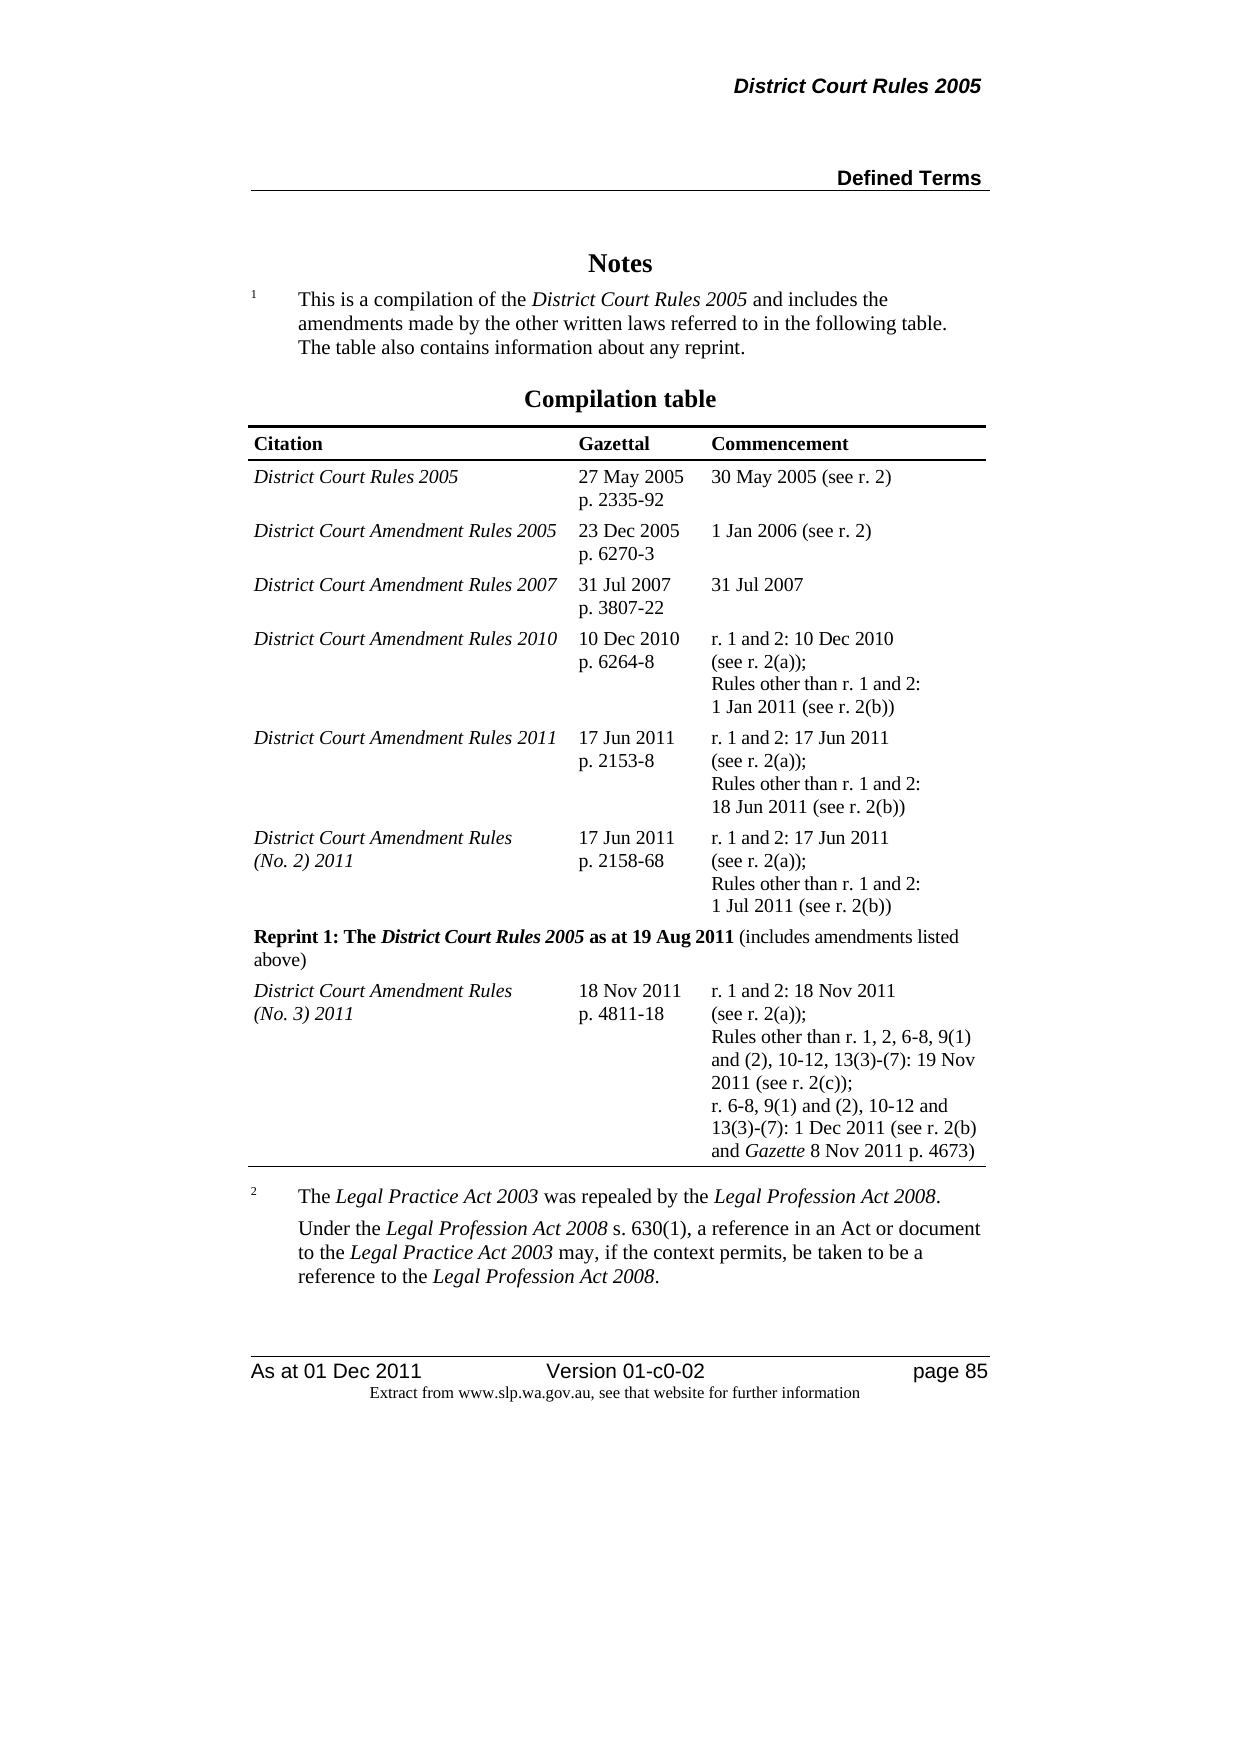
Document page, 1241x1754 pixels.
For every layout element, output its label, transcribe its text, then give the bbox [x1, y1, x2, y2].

table_cell 10 Dec 2010 p. 6264-8 [573, 623, 705, 722]
subtitle Compilation table [251, 384, 990, 413]
table_cell District Court Amendment Rules (No. 3) 2011 [248, 975, 572, 1166]
table_cell r. 1 and 2: 10 Dec 2010 (see r. 2(a)); Rules other than r. 1 and 2: 1 Jan 2011 (see r. 2(b)) [705, 623, 986, 722]
table_cell District Court Amendment Rules 2011 [248, 722, 572, 822]
table_header Gazettal [573, 428, 705, 459]
table_cell District Court Amendment Rules 2005 [248, 515, 572, 569]
table_cell 17 Jun 2011 p. 2158-68 [573, 822, 705, 921]
table_cell r. 1 and 2: 18 Nov 2011 (see r. 2(a)); Rules other than r. 1, 2, 6-8, 9(1) and (2), 10-12, 13(3)-(7): 19 Nov 2011 (see r. 2(c)); r. 6-8, 9(1) and (2), 10-12 and 13(3)-(7): 1 Dec 2011 (see r. 2(b) and Gazette 8 Nov 2011 p. 4673) [705, 975, 986, 1166]
table_cell District Court Rules 2005 [248, 461, 572, 515]
subtitle Notes [251, 247, 990, 279]
table_cell 23 Dec 2005 p. 6270-3 [573, 515, 705, 569]
table_cell 31 Jul 2007 [705, 569, 986, 623]
table_cell 18 Nov 2011 p. 4811-18 [573, 975, 705, 1166]
text Under the Legal Profession Act 2008 s. 630(1), a reference in an Act or document to the Legal Practice Act 2003 may, if the context permits, be taken to be a reference to the Legal Profession Act 2008. [251, 1216, 990, 1288]
text 1 This is a compilation of the District Court Rules 2005 and includes the amendments made by the other written laws referred to in the following table. The table also contains information about any reprint. [251, 287, 990, 359]
table_cell r. 1 and 2: 17 Jun 2011 (see r. 2(a)); Rules other than r. 1 and 2: 1 Jul 2011 (see r. 2(b)) [705, 822, 986, 921]
table_cell District Court Amendment Rules 2010 [248, 623, 572, 722]
table_cell District Court Amendment Rules 2007 [248, 569, 572, 623]
table_cell 31 Jul 2007 p. 3807-22 [573, 569, 705, 623]
table_cell District Court Amendment Rules (No. 2) 2011 [248, 822, 572, 921]
table_cell 27 May 2005 p. 2335-92 [573, 461, 705, 515]
table_cell 17 Jun 2011 p. 2153-8 [573, 722, 705, 822]
table_cell r. 1 and 2: 17 Jun 2011 (see r. 2(a)); Rules other than r. 1 and 2: 18 Jun 2011 (see r. 2(b)) [705, 722, 986, 822]
table_cell 30 May 2005 (see r. 2) [705, 461, 986, 515]
table_cell Reprint 1: The District Court Rules 2005 as at 19 Aug 2011 (includes amendments listed above) [248, 921, 986, 975]
table_header Citation [248, 428, 572, 459]
text 2 The Legal Practice Act 2003 was repealed by the Legal Profession Act 2008. [251, 1184, 990, 1208]
table_cell 1 Jan 2006 (see r. 2) [705, 515, 986, 569]
table_header Commencement [705, 428, 986, 459]
